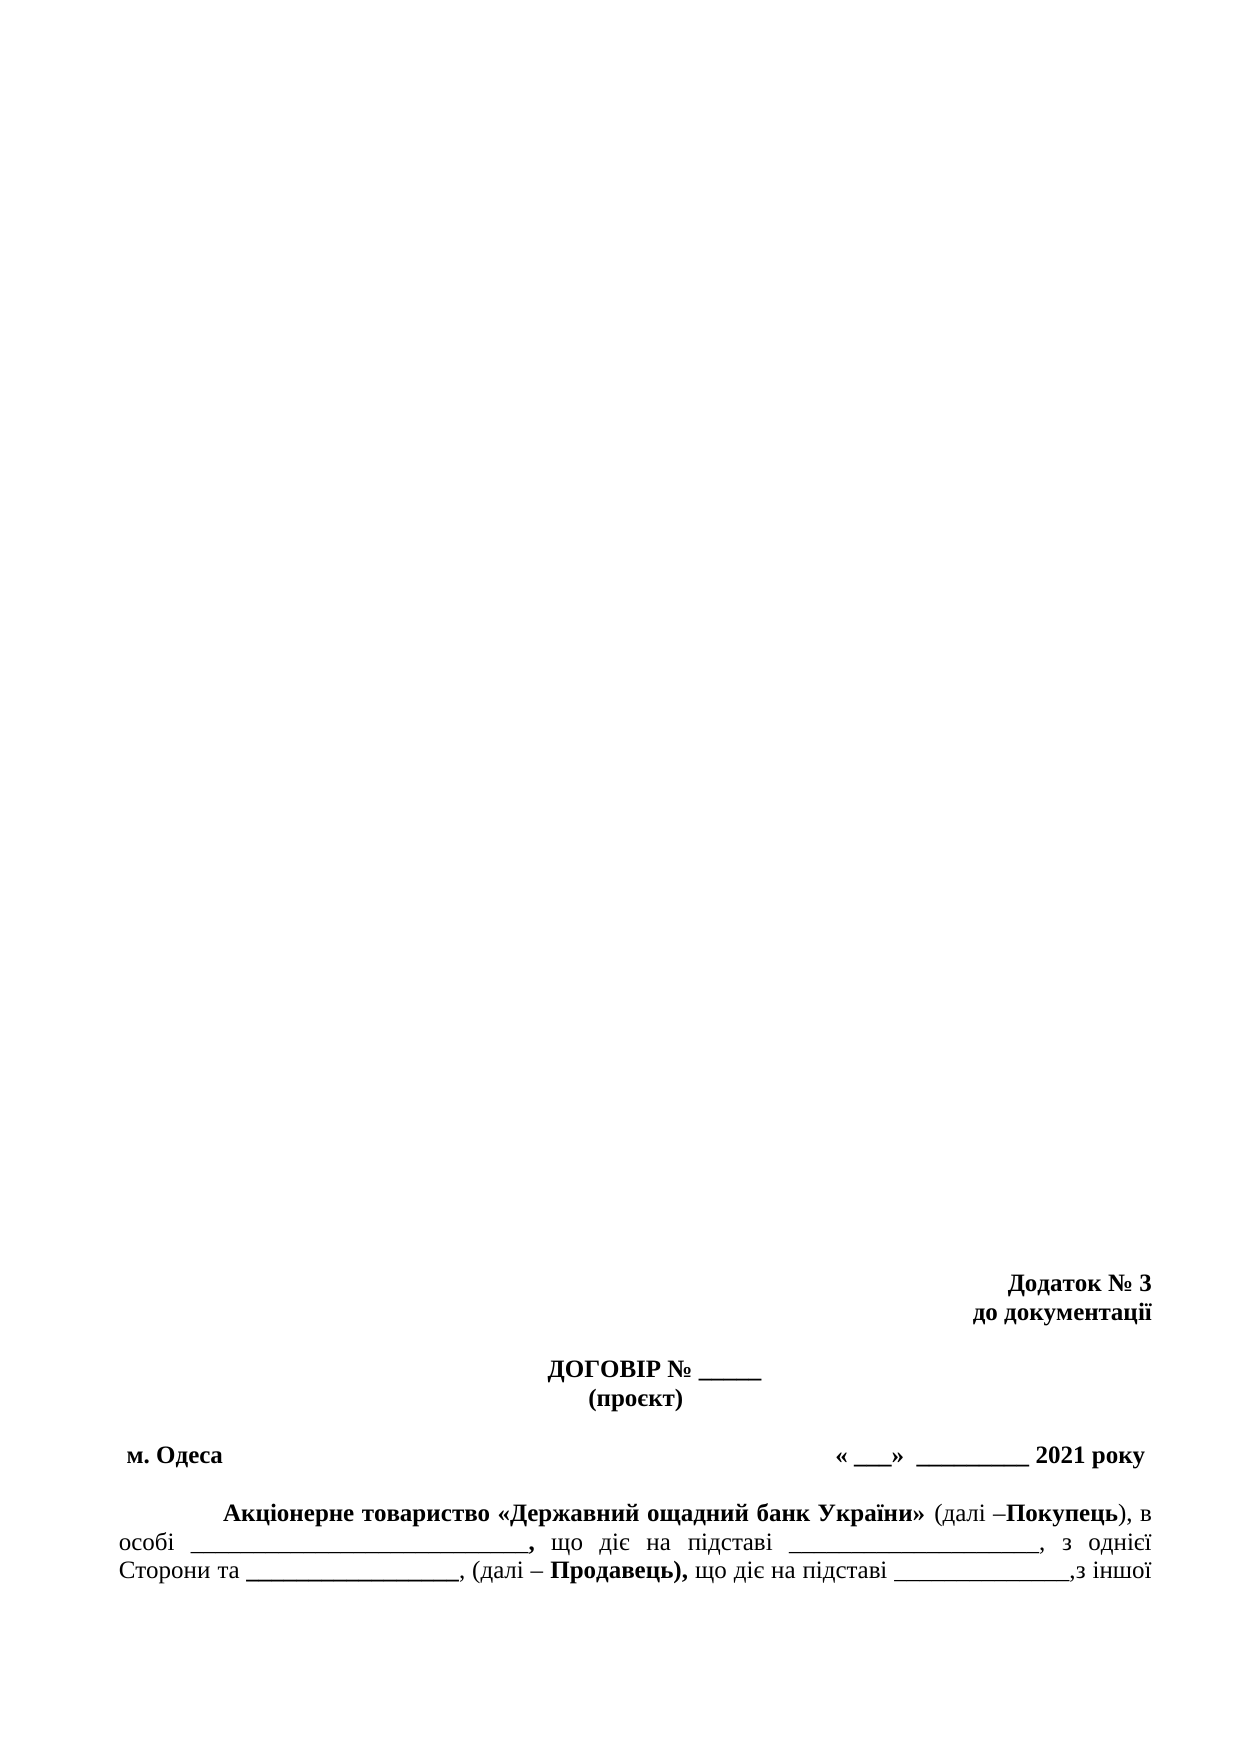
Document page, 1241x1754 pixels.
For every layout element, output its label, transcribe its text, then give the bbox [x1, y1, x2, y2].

text ДОГОВІР № _____ [75, 1354, 1152, 1383]
text Додаток № 3 [75, 1268, 1152, 1297]
text до документації [75, 1297, 1152, 1326]
text (проєкт) [75, 1383, 1152, 1412]
text м. Одеса « ___» _________ 2021 року [75, 1441, 1152, 1469]
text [118, 1498, 1152, 1584]
